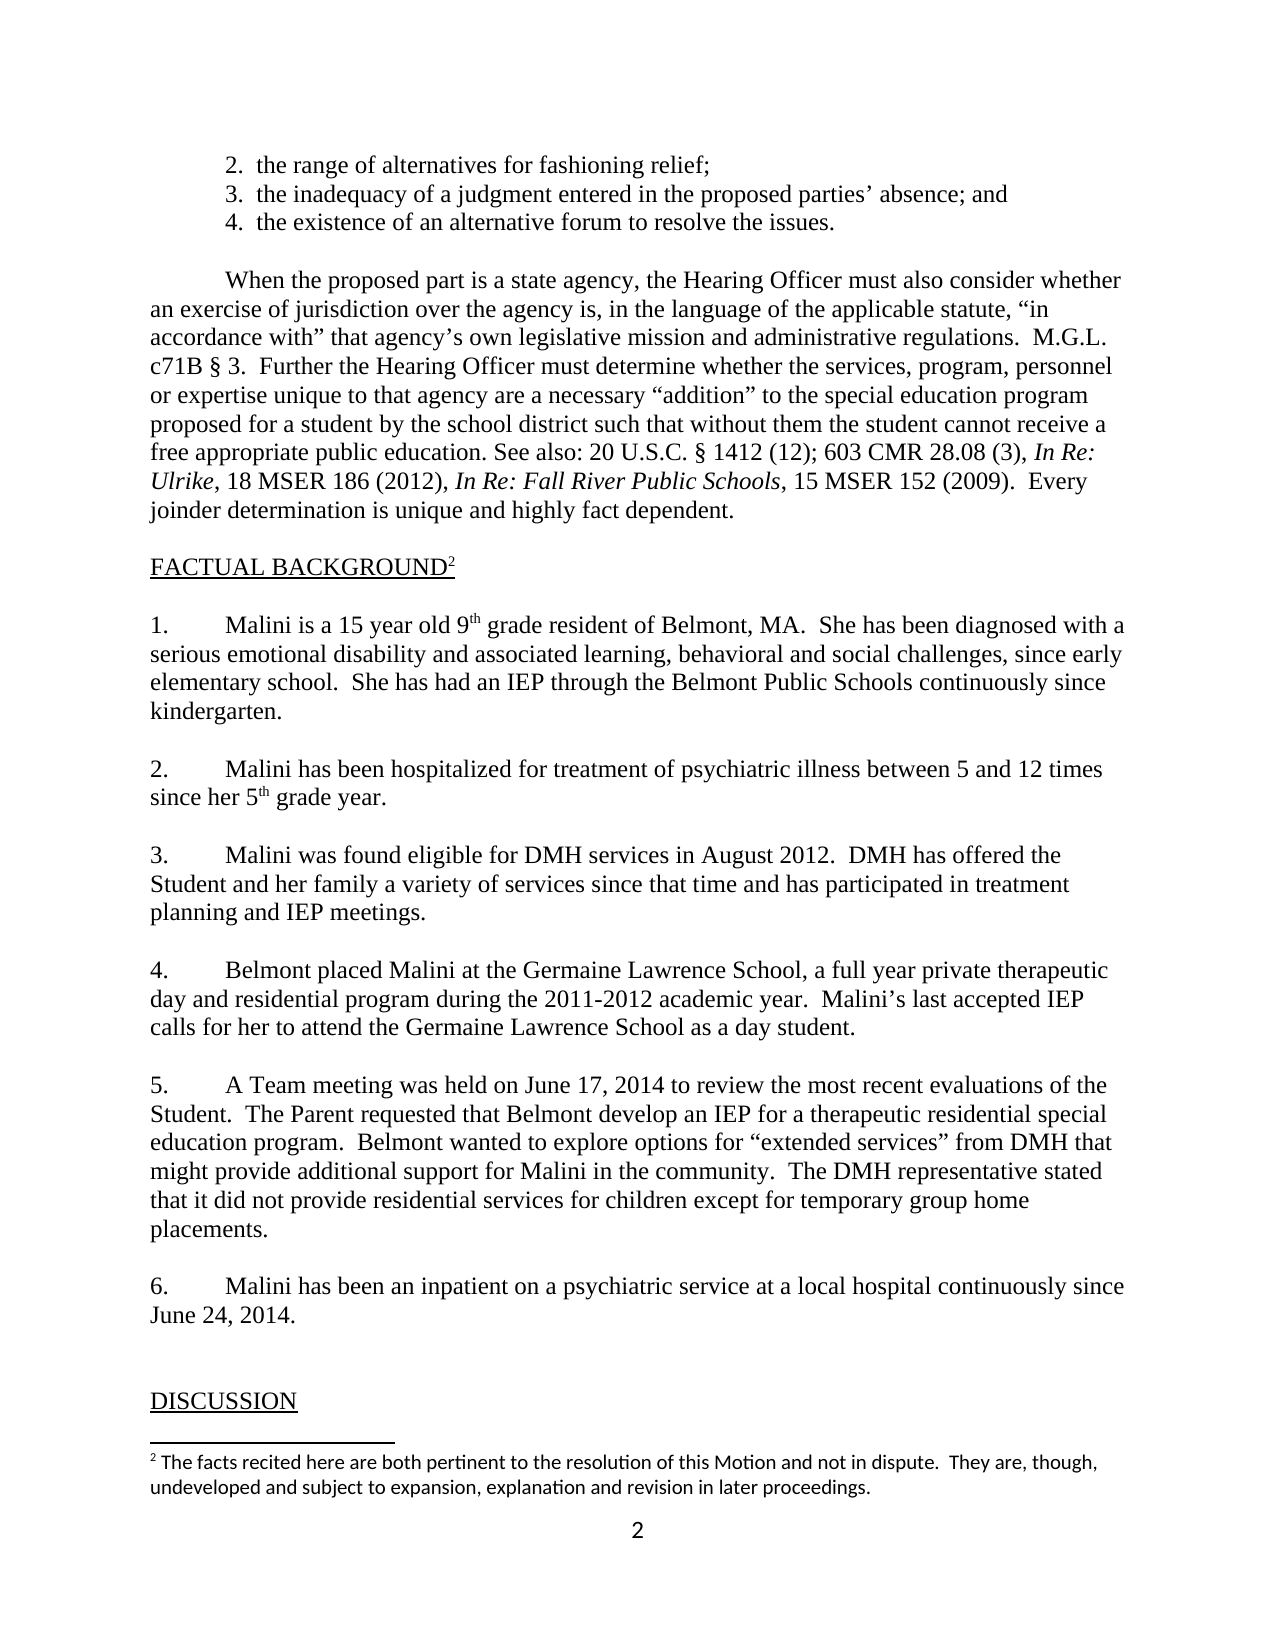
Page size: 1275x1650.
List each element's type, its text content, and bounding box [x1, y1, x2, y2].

text 5. A Team meeting was held on June 17, 2014 to review the most recent evaluations of the Student. The Parent requested that Belmont develop an IEP for a therapeutic residential special education program. Belmont wanted to explore options for “extended services” from DMH that might provide additional support for Malini in the community. The DMH representative stated that it did not provide residential services for children except for temporary group home placements. [150, 1070, 1125, 1242]
text 1. Malini is a 15 year old 9th grade resident of Belmont, MA. She has been diagnosed with a serious emotional disability and associated learning, behavioral and social challenges, since early elementary school. She has had an IEP through the Belmont Public Schools continuously since kindergarten. [150, 610, 1125, 725]
text 4. Belmont placed Malini at the Germaine Lawrence School, a full year private therapeutic day and residential program during the 2011-2012 academic year. Malini’s last accepted IEP calls for her to attend the Germaine Lawrence School as a day student. [150, 955, 1125, 1041]
text 2. Malini has been hospitalized for treatment of psychiatric illness between 5 and 12 times since her 5th grade year. [150, 754, 1125, 811]
text When the proposed part is a state agency, the Hearing Officer must also consider whether an exercise of jurisdiction over the agency is, in the language of the applicable statute, “in accordance with” that agency’s own legislative mission and administrative regulations. M.G.L. c71B § 3. Further the Hearing Officer must determine whether the services, program, personnel or expertise unique to that agency are a necessary “addition” to the special education program proposed for a student by the school district such that without them the student cannot receive a free appropriate public education. See also: 20 U.S.C. § 1412 (12); 603 CMR 28.08 (3), In Re: Ulrike, 18 MSER 186 (2012), In Re: Fall River Public Schools, 15 MSER 152 (2009). Every joinder determination is unique and highly fact dependent. [150, 265, 1125, 524]
text 3. Malini was found eligible for DMH services in August 2012. DMH has offered the Student and her family a variety of services since that time and has participated in treatment planning and IEP meetings. [150, 840, 1125, 926]
text 3. the inadequacy of a judgment entered in the proposed parties’ absence; and [150, 179, 1125, 207]
text DISCUSSION [150, 1386, 1125, 1415]
text 4. the existence of an alternative forum to resolve the issues. [150, 207, 1125, 236]
text 2. the range of alternatives for fashioning relief; [150, 150, 1125, 179]
text 6. Malini has been an inpatient on a psychiatric service at a local hospital continuously since June 24, 2014. [150, 1271, 1125, 1329]
text FACTUAL BACKGROUND [150, 552, 1125, 581]
